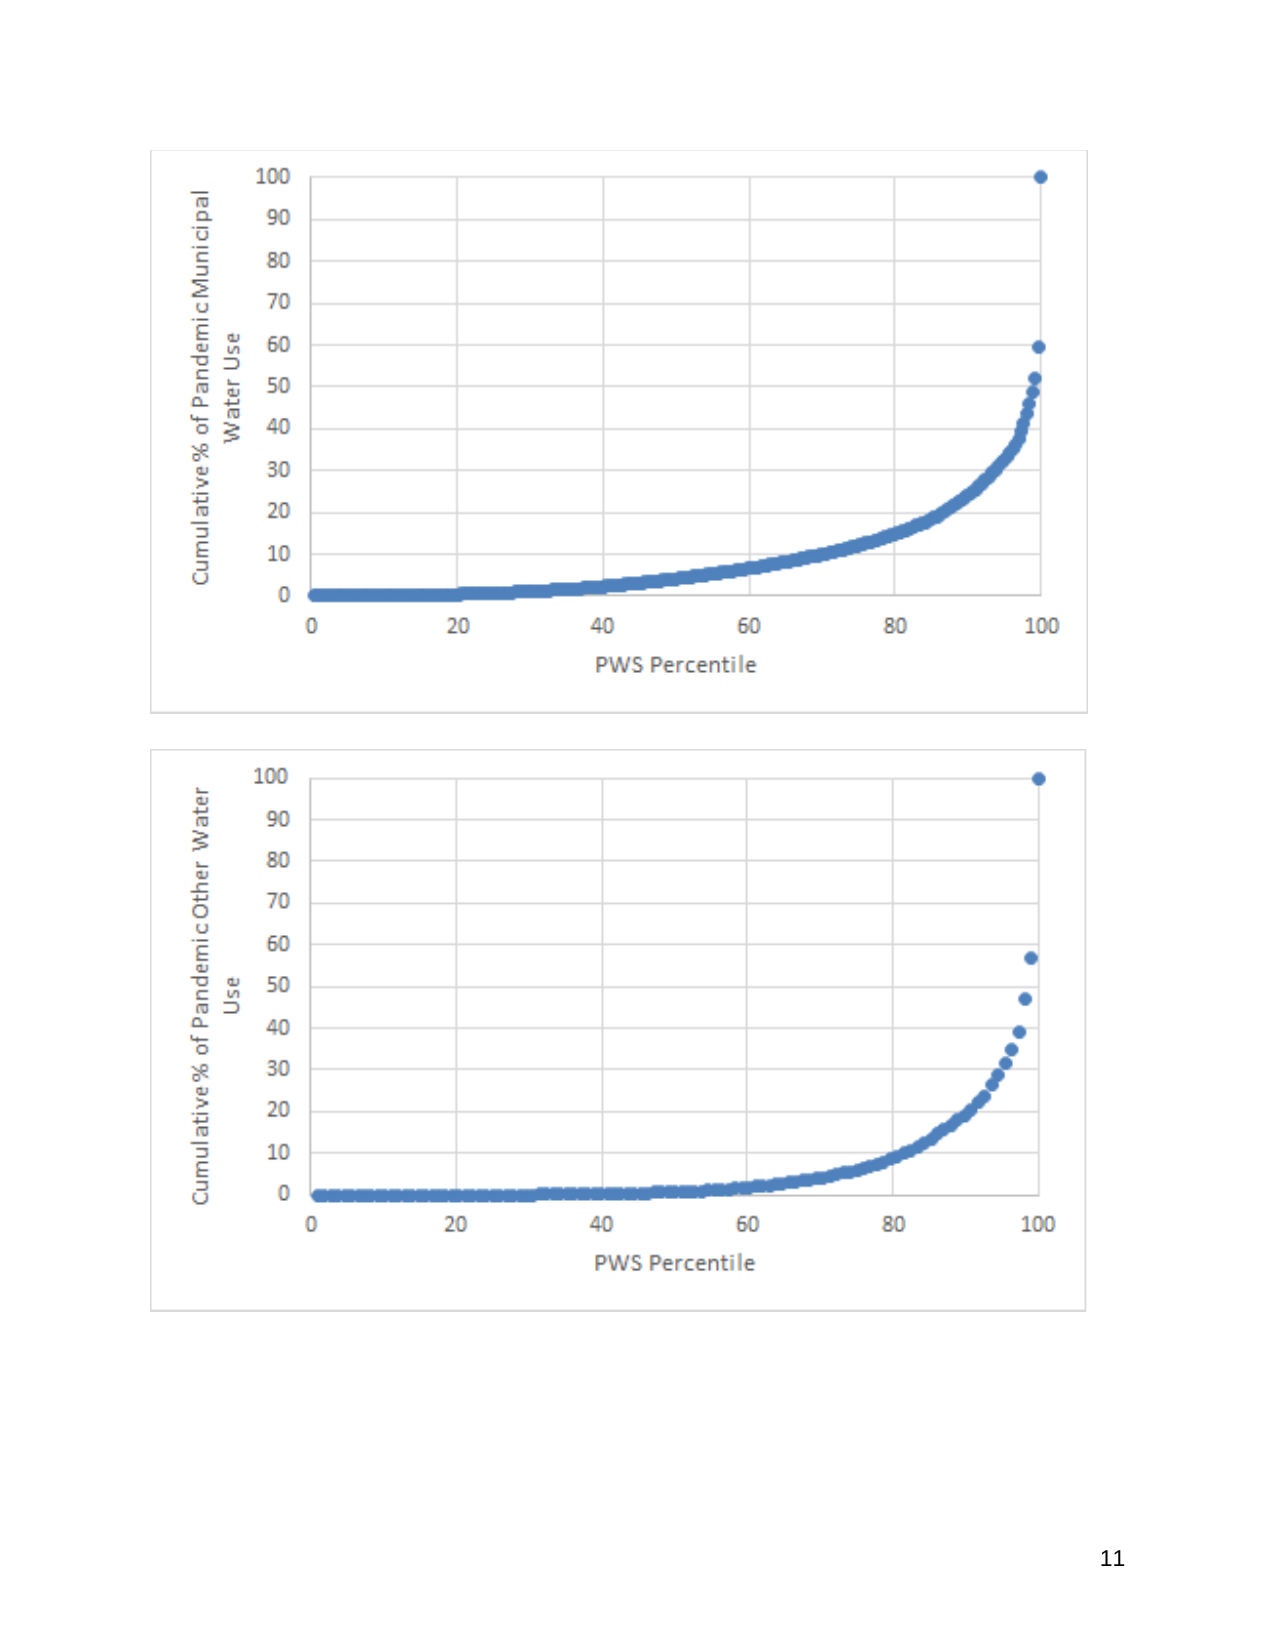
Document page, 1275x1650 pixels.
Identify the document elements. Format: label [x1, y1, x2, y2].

picture [150, 150, 1088, 714]
picture [150, 749, 1087, 1312]
